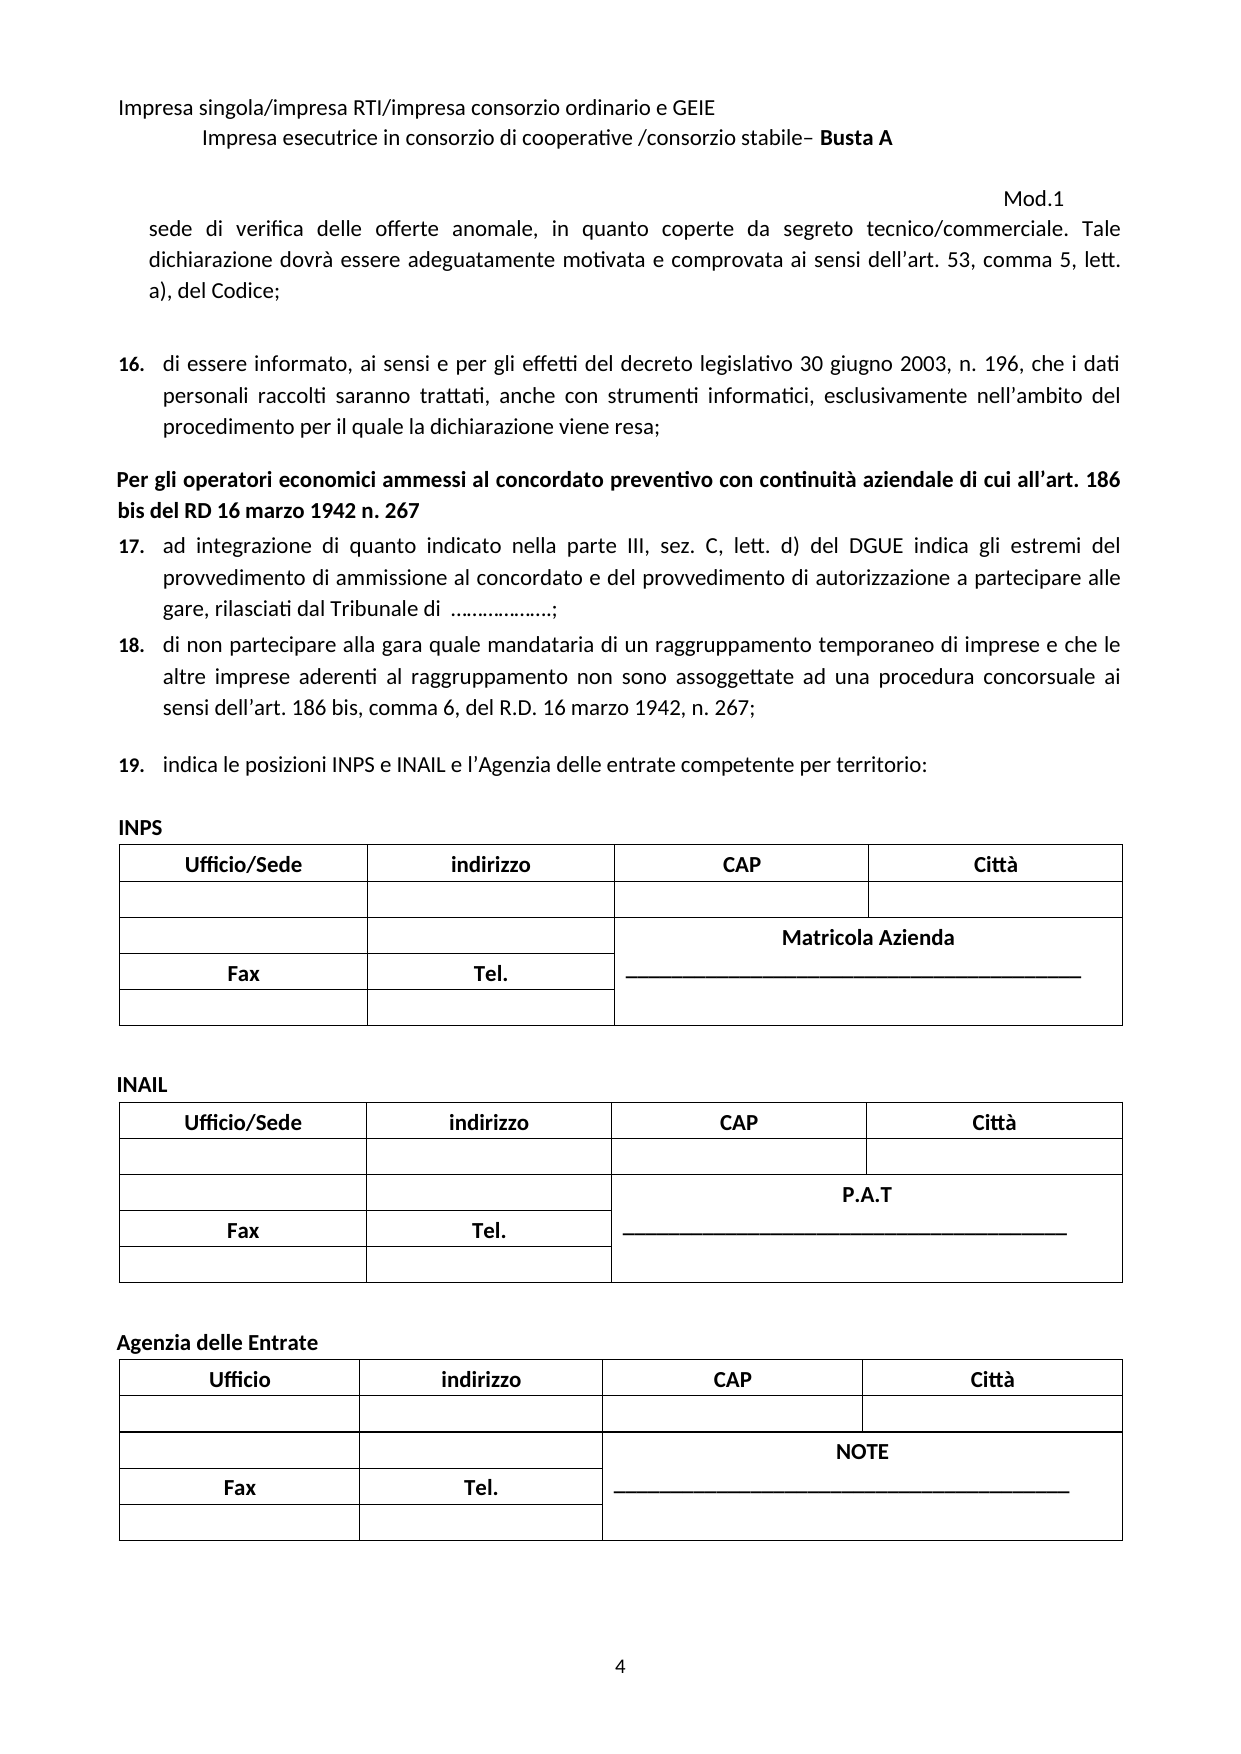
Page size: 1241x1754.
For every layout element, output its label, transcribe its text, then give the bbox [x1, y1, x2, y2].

table_header Ufficio/Sede [120, 845, 367, 881]
table_cell [120, 1175, 366, 1210]
table_cell [360, 1396, 602, 1431]
table_cell [120, 918, 367, 953]
table_header indirizzo [368, 845, 614, 881]
table_cell [120, 1433, 359, 1467]
table_cell [367, 1247, 611, 1282]
list di essere informato, ai sensi e per gli effetti del decreto legislativo 30 giugno 2003, n. 196, che i dati personali raccolti saranno trattati, anche con strumenti informatici, esclusivamente nell’ambito del procedimento per il quale la dichiarazione viene resa; [118, 349, 1122, 440]
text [148, 214, 1122, 304]
table_cell Tel. [367, 1211, 611, 1246]
table_cell [615, 882, 868, 917]
list indica le posizioni INPS e INAIL e l’Agenzia delle entrate competente per territorio: [118, 750, 1122, 778]
table_header CAP [615, 845, 868, 881]
table_cell Fax [120, 954, 367, 989]
table_cell Tel. [368, 954, 614, 989]
table_cell [367, 1139, 611, 1174]
table_header Città [867, 1103, 1122, 1138]
table_cell Fax [120, 1469, 359, 1504]
list di non partecipare alla gara quale mandataria di un raggruppamento temporaneo di imprese e che le altre imprese aderenti al raggruppamento non sono assoggettate ad una procedura concorsuale ai sensi dell’art. 186 bis, comma 6, del R.D. 16 marzo 1942, n. 267; [118, 630, 1122, 721]
text INAIL [116, 1071, 1122, 1098]
table_cell [368, 882, 614, 917]
table_cell [612, 1139, 866, 1174]
table_cell [120, 1139, 366, 1174]
text Per gli operatori economici ammessi al concordato preventivo con continuità aziendale di cui all’art. 186 bis del RD 16 marzo 1942 n. 267 [116, 465, 1122, 524]
table_cell [360, 1505, 602, 1540]
table_cell [863, 1396, 1122, 1431]
table_cell NOTE ________________________________________ [603, 1433, 1122, 1540]
list ad integrazione di quanto indicato nella parte III, sez. C, lett. d) del DGUE indica gli estremi del provvedimento di ammissione al concordato e del provvedimento di autorizzazione a partecipare alle gare, rilasciati dal Tribunale di ……………….; [118, 531, 1122, 623]
text INPS [118, 813, 1122, 841]
table_cell [120, 1505, 359, 1540]
table_cell [120, 1247, 366, 1282]
table_cell Fax [120, 1211, 366, 1246]
table_cell Tel. [360, 1469, 602, 1504]
table_cell [360, 1433, 602, 1467]
table_cell [368, 918, 614, 953]
table_cell [120, 882, 367, 917]
table_header indirizzo [367, 1103, 611, 1138]
table_header CAP [603, 1360, 862, 1395]
table_header Città [863, 1360, 1122, 1395]
table_header indirizzo [360, 1360, 602, 1395]
table_cell Matricola Azienda ________________________________________ [615, 918, 1122, 1025]
table_cell [120, 990, 367, 1025]
table_header CAP [612, 1103, 866, 1138]
table_cell [603, 1396, 862, 1431]
text Agenzia delle Entrate [116, 1328, 1122, 1356]
table_cell [367, 1175, 611, 1210]
table_header Ufficio/Sede [120, 1103, 366, 1138]
table_cell [120, 1396, 359, 1431]
table_header Città [869, 845, 1122, 881]
table_cell [867, 1139, 1122, 1174]
table_cell [368, 990, 614, 1025]
table_cell [869, 882, 1122, 917]
table_cell P.A.T _______________________________________ [612, 1175, 1122, 1282]
table_header Ufficio [120, 1360, 359, 1395]
